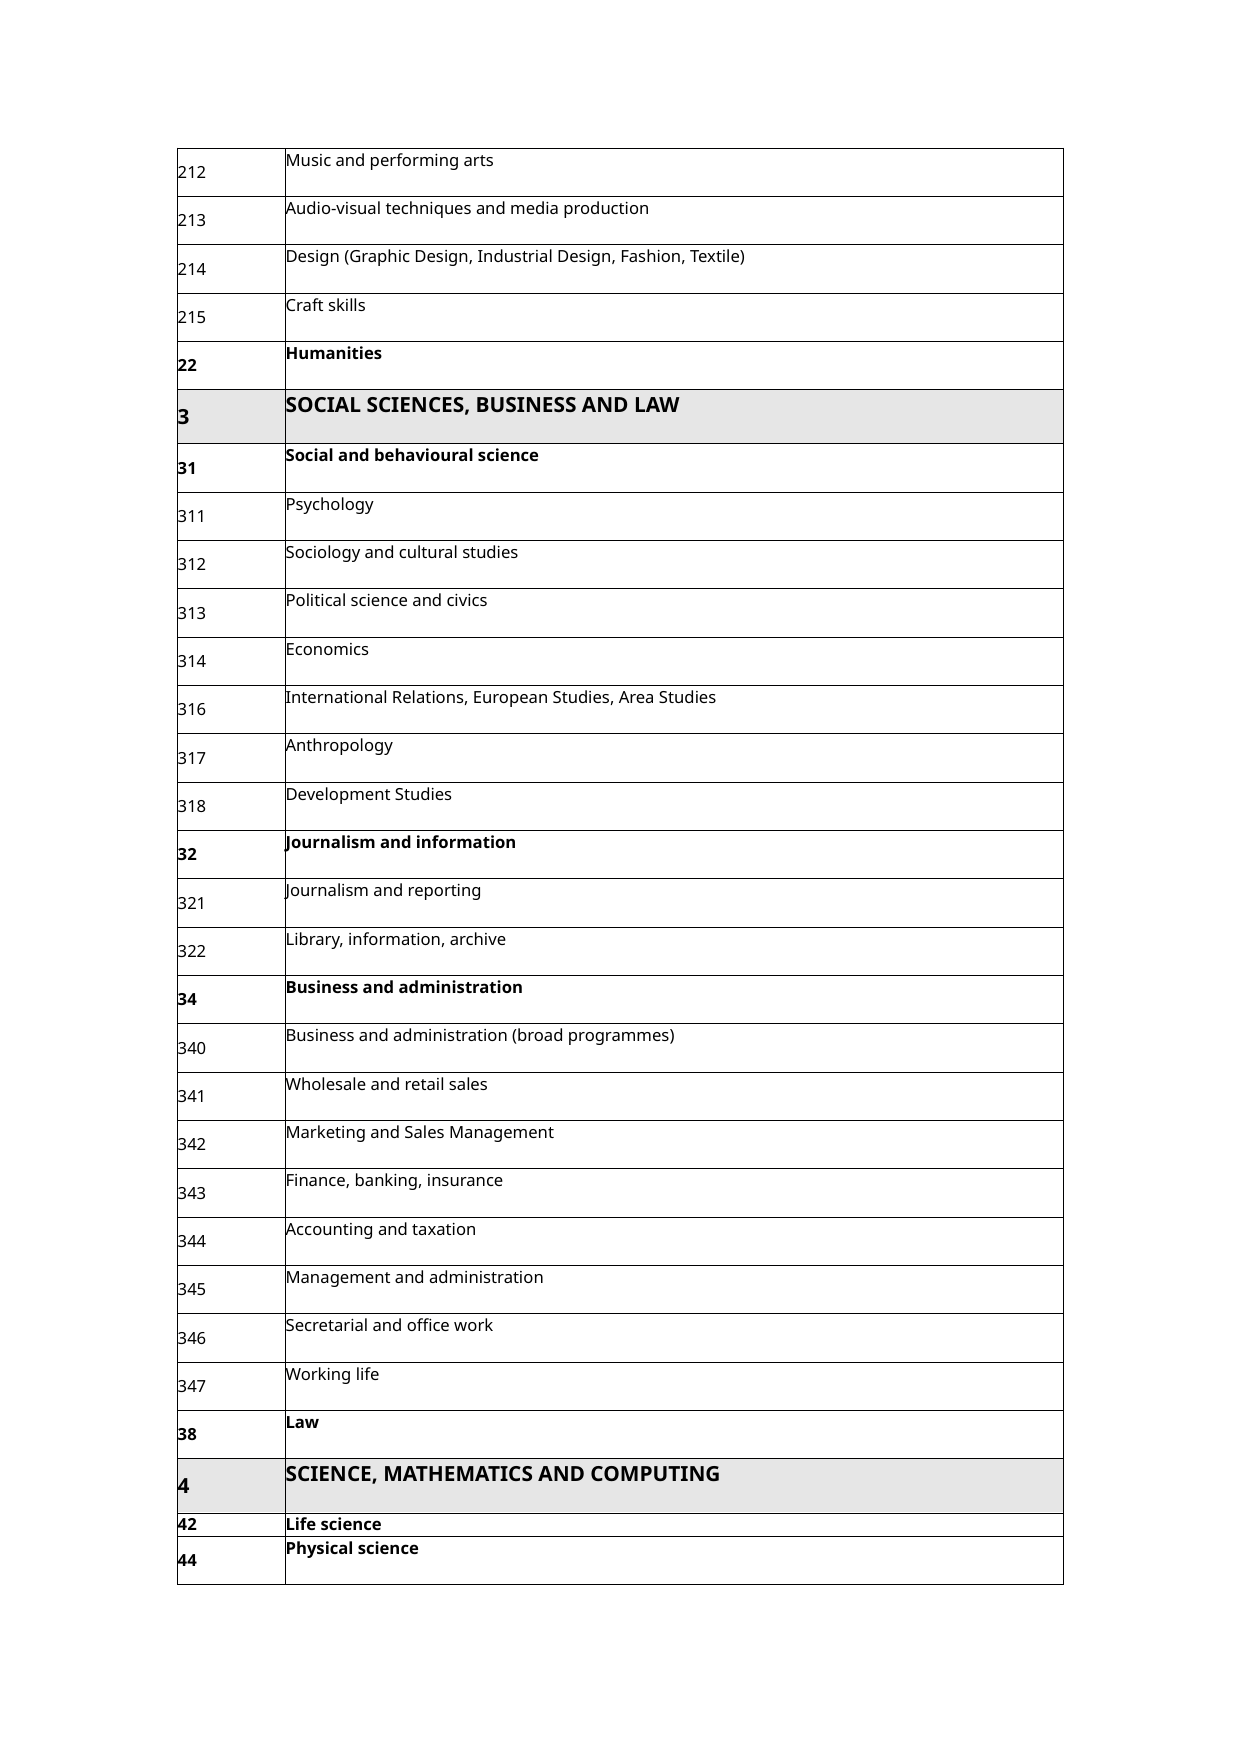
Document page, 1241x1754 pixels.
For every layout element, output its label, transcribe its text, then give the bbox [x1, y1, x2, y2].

table_cell 4 [178, 1459, 285, 1512]
table_cell Sociology and cultural studies [286, 541, 1063, 588]
table_cell 340 [178, 1024, 285, 1072]
table_cell 345 [178, 1266, 285, 1313]
table_cell Audio-visual techniques and media production [286, 197, 1063, 244]
table_cell Psychology [286, 493, 1063, 540]
table_cell Business and administration [286, 976, 1063, 1023]
table_cell 313 [178, 589, 285, 637]
table_cell 311 [178, 493, 285, 540]
table_cell 318 [178, 783, 285, 830]
table_cell Social sciences, Business and Law [286, 390, 1063, 443]
table_cell Marketing and Sales Management [286, 1121, 1063, 1168]
table_cell Library, information, archive [286, 928, 1063, 975]
table_cell Business and administration (broad programmes) [286, 1024, 1063, 1072]
table_cell International Relations, European Studies, Area Studies [286, 686, 1063, 733]
table_cell 312 [178, 541, 285, 588]
table_cell Working life [286, 1363, 1063, 1410]
table_cell 316 [178, 686, 285, 733]
table_cell Political science and civics [286, 589, 1063, 637]
table_cell Journalism and information [286, 831, 1063, 878]
table_cell 42 [178, 1514, 285, 1536]
table_cell Humanities [286, 342, 1063, 389]
table_cell Craft skills [286, 294, 1063, 341]
table_cell 32 [178, 831, 285, 878]
table_cell 317 [178, 734, 285, 782]
table_cell Economics [286, 638, 1063, 685]
table_cell 3 [178, 390, 285, 443]
table_cell 346 [178, 1314, 285, 1362]
table_cell Science, Mathematics and Computing [286, 1459, 1063, 1512]
table_cell 44 [178, 1537, 285, 1584]
table_cell 213 [178, 197, 285, 244]
table_cell Secretarial and office work [286, 1314, 1063, 1362]
table_cell 341 [178, 1073, 285, 1120]
table_cell Physical science [286, 1537, 1063, 1584]
table_cell 38 [178, 1411, 285, 1458]
table_cell Finance, banking, insurance [286, 1169, 1063, 1217]
table_cell 347 [178, 1363, 285, 1410]
table_cell 321 [178, 879, 285, 927]
table_cell Journalism and reporting [286, 879, 1063, 927]
table_cell Management and administration [286, 1266, 1063, 1313]
table_cell 34 [178, 976, 285, 1023]
table_cell 22 [178, 342, 285, 389]
table_cell 214 [178, 245, 285, 293]
table_cell 212 [178, 149, 285, 196]
table_cell 215 [178, 294, 285, 341]
table_cell Music and performing arts [286, 149, 1063, 196]
table_cell Accounting and taxation [286, 1218, 1063, 1265]
table_cell 343 [178, 1169, 285, 1217]
table_cell 314 [178, 638, 285, 685]
table_cell 342 [178, 1121, 285, 1168]
table_cell 344 [178, 1218, 285, 1265]
table_cell Life science [286, 1514, 1063, 1536]
table_cell 31 [178, 444, 285, 492]
table_cell Wholesale and retail sales [286, 1073, 1063, 1120]
table_cell Law [286, 1411, 1063, 1458]
table_cell Anthropology [286, 734, 1063, 782]
table_cell Social and behavioural science [286, 444, 1063, 492]
table_cell 322 [178, 928, 285, 975]
table_cell Development Studies [286, 783, 1063, 830]
table_cell Design (Graphic Design, Industrial Design, Fashion, Textile) [286, 245, 1063, 293]
